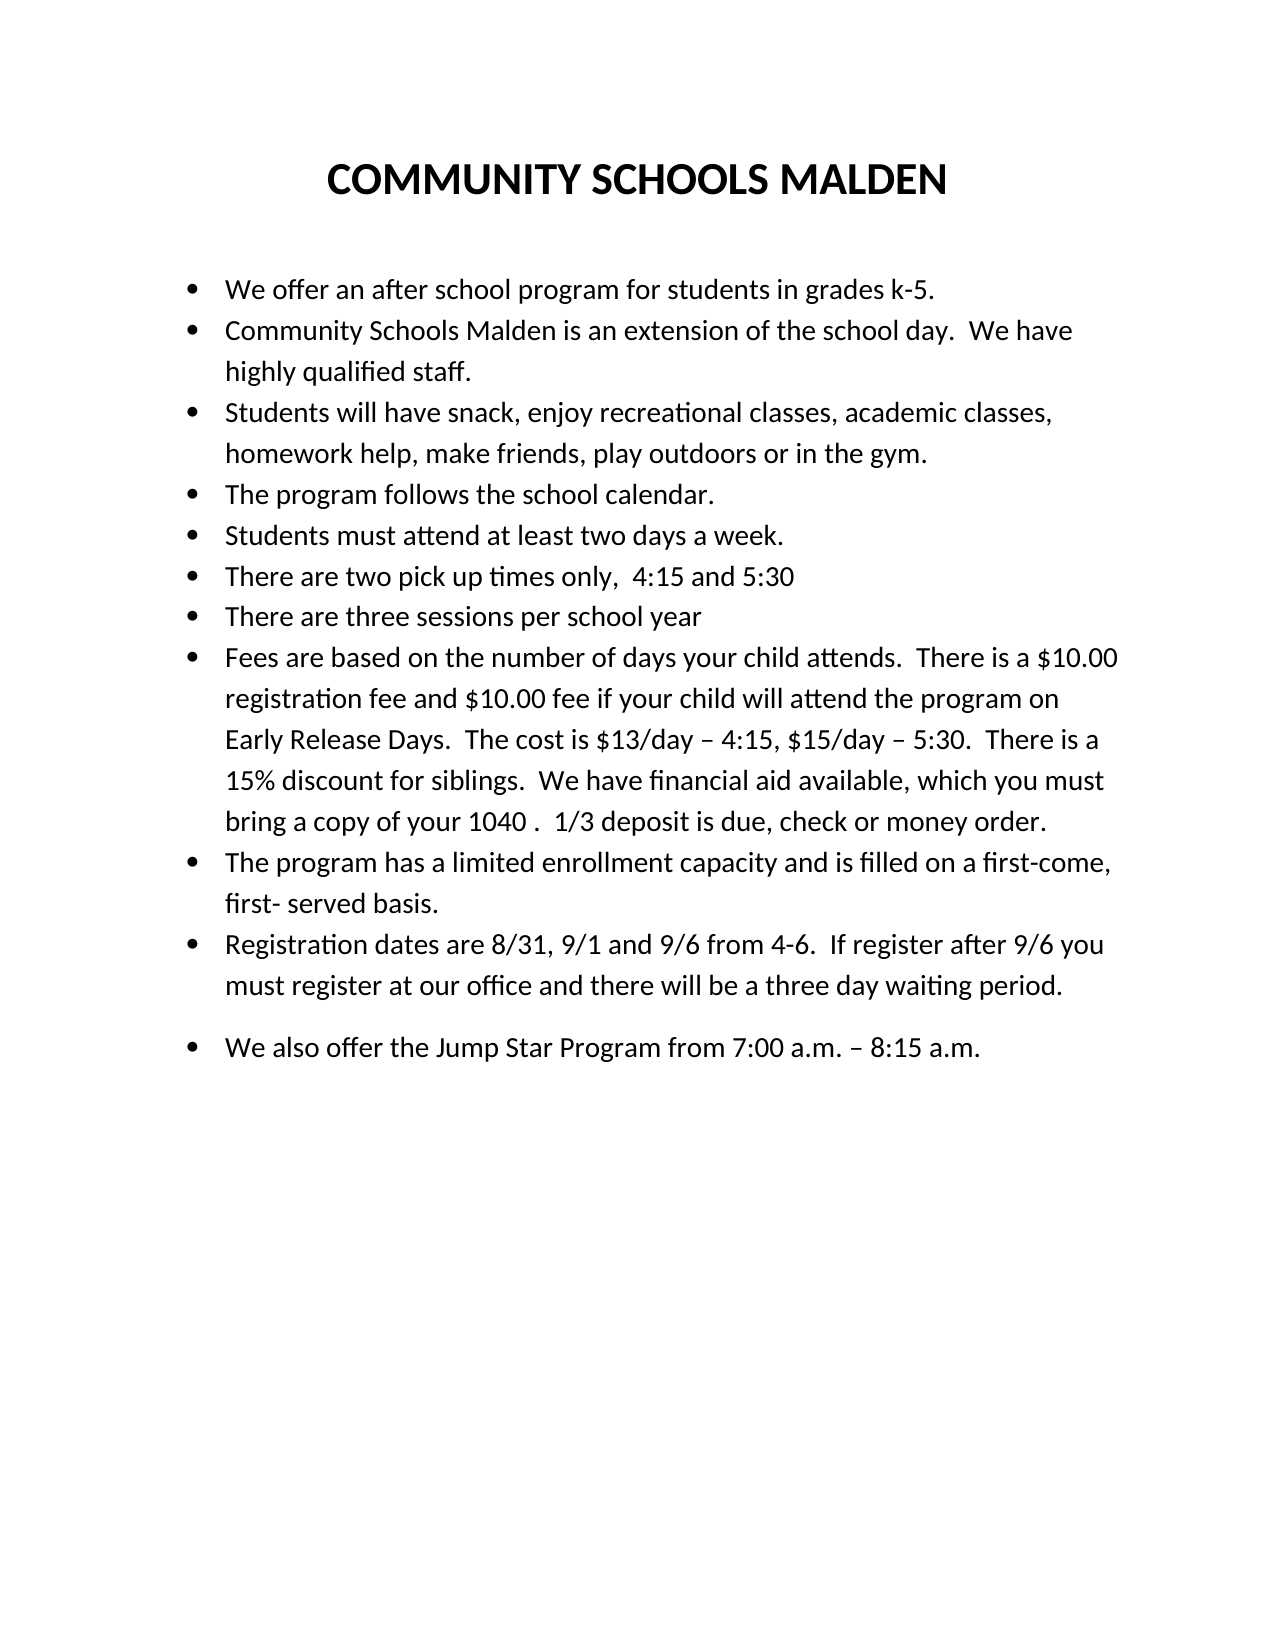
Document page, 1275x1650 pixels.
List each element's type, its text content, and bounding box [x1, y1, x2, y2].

list There are two pick up times only, 4:15 and 5:30 [187, 558, 1125, 593]
list We offer an after school program for students in grades k-5. [187, 271, 1125, 307]
list Registration dates are 8/31, 9/1 and 9/6 from 4-6. If register after 9/6 you must register at our office and there will be a three day waiting period. [187, 926, 1125, 1003]
list Community Schools Malden is an extension of the school day. We have highly qualified staff. [187, 312, 1125, 388]
list Fees are based on the number of days your child attends. There is a $10.00 registration fee and $10.00 fee if your child will attend the program on Early Release Days. The cost is $13/day – 4:15, $15/day – 5:30. There is a 15% discount for siblings. We have financial aid available, which you must bring a copy of your 1040 . 1/3 deposit is due, check or money order. [187, 639, 1125, 839]
text COMMUNITY SCHOOLS MALDEN [150, 150, 1125, 206]
list Students must attend at least two days a week. [187, 517, 1125, 552]
list There are three sessions per school year [187, 598, 1125, 634]
list Students will have snack, enjoy recreational classes, academic classes, homework help, make friends, play outdoors or in the gym. [187, 394, 1125, 470]
list The program has a limited enrollment capacity and is filled on a first-come, first- served basis. [187, 844, 1125, 921]
list The program follows the school calendar. [187, 476, 1125, 511]
list We also offer the Jump Star Program from 7:00 a.m. – 8:15 a.m. [187, 1029, 1125, 1064]
